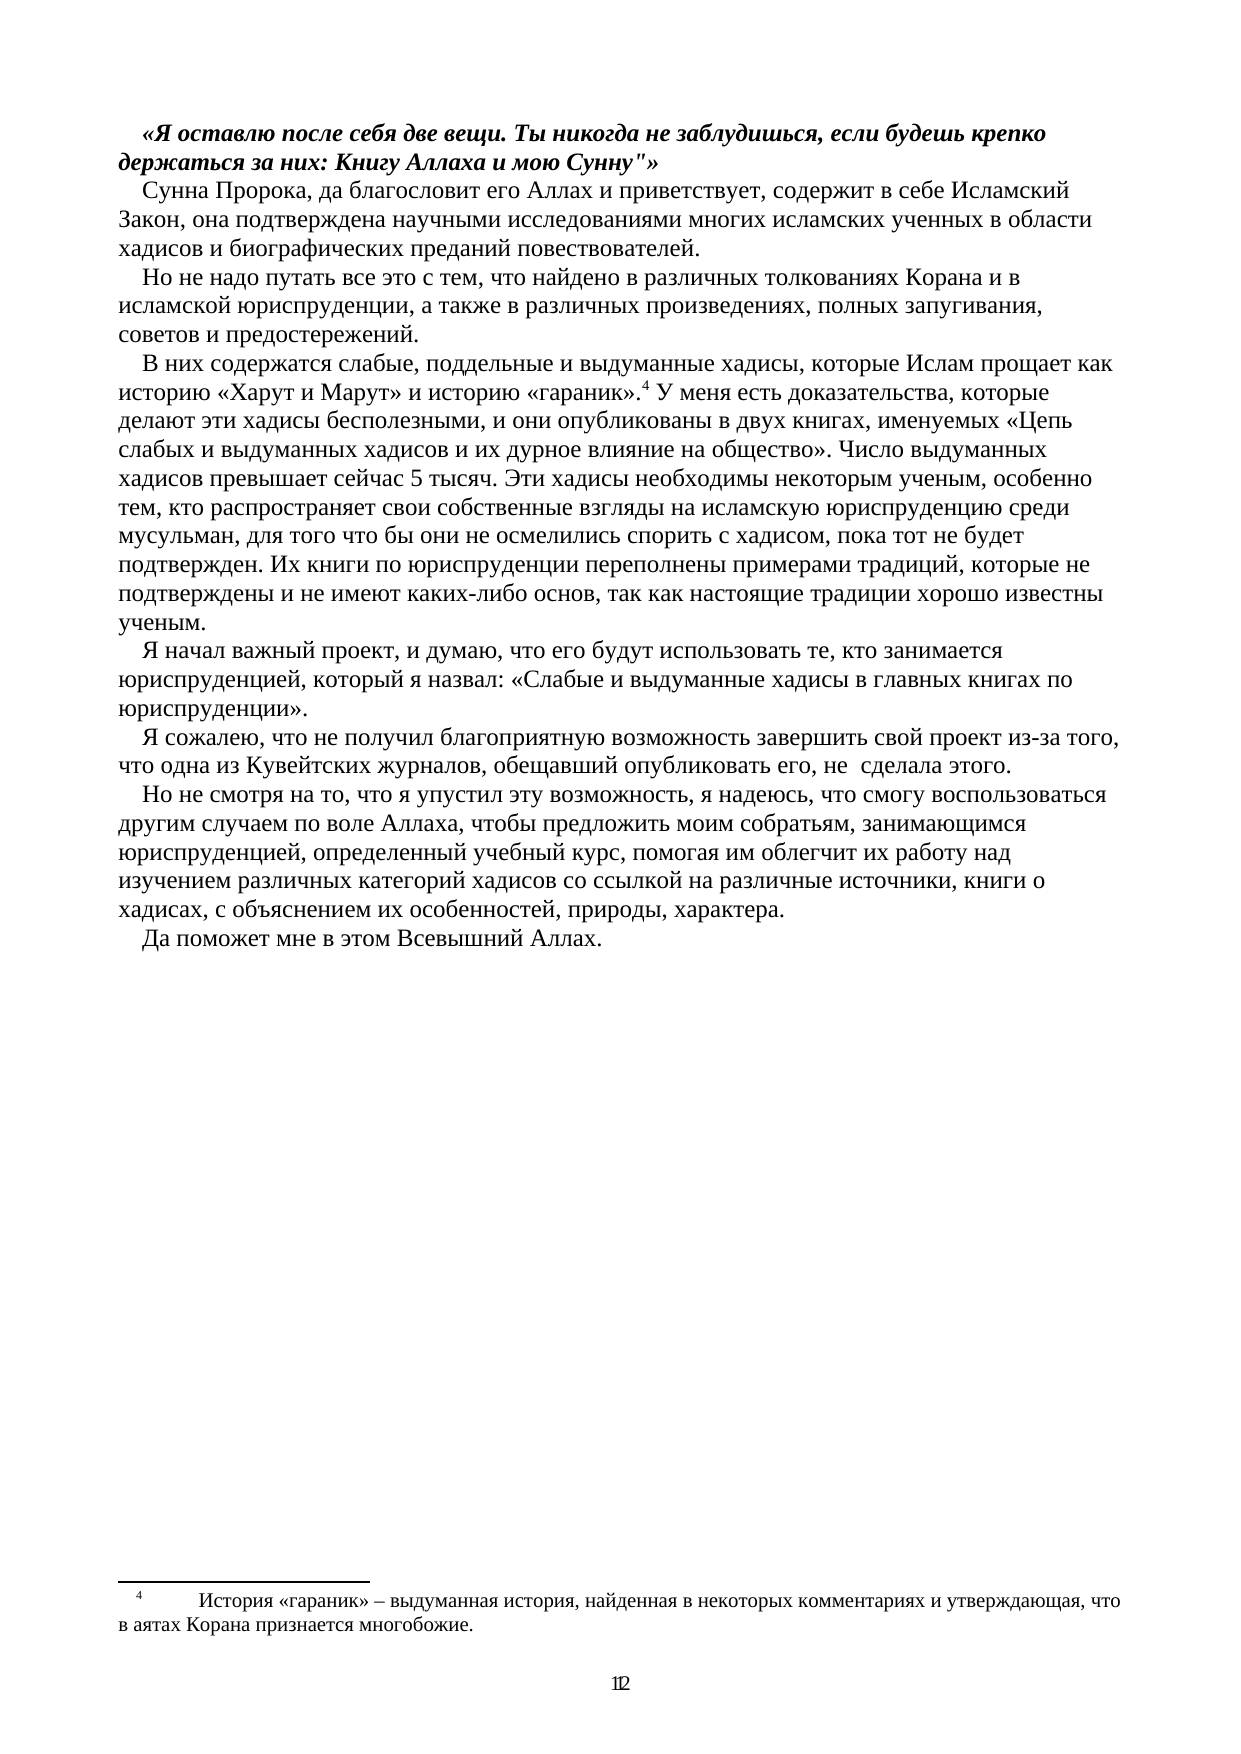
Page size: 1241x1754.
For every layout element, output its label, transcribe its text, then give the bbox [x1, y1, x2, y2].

text Я начал важный проект, и думаю, что его будут использовать те, кто занимается юриспруденцией, который я назвал: «Слабые и выдуманные хадисы в главных книгах по юриспруденции». [118, 636, 1122, 722]
text «Я оставлю после себя две вещи. Ты никогда не заблудишься, если будешь крепко держаться за них: Книгу Аллаха и мою Сунну"» [118, 118, 1122, 176]
text В них содержатся слабые, поддельные и выдуманные хадисы, которые Ислам прощает как историю «Харут и Марут» и историю «гараник». У меня есть доказательства, которые делают эти хадисы бесполезными, и они опубликованы в двух книгах, именуемых «Цепь слабых и выдуманных хадисов и их дурное влияние на общество». Число выдуманных хадисов превышает сейчас 5 тысяч. Эти хадисы необходимы некоторым ученым, особенно тем, кто распространяет свои собственные взгляды на исламскую юриспруденцию среди мусульман, для того что бы они не осмелились спорить с хадисом, пока тот не будет подтвержден. Их книги по юриспруденции переполнены примерами традиций, которые не подтверждены и не имеют каких-либо основ, так как настоящие традиции хорошо известны ученым. [118, 348, 1122, 636]
text Да поможет мне в этом Всевышний Аллах. [118, 923, 1122, 952]
text Я сожалею, что не получил благоприятную возможность завершить свой проект из-за того, что одна из Кувейтских журналов, обещавший опубликовать его, не сделала этого. [118, 722, 1122, 779]
text Но не смотря на то, что я упустил эту возможность, я надеюсь, что смогу воспользоваться другим случаем по воле Аллаха, чтобы предложить моим собратьям, занимающимся юриспруденцией, определенный учебный курс, помогая им облегчит их работу над изучением различных категорий хадисов со ссылкой на различные источники, книги о хадисах, с объяснением их особенностей, природы, характера. [118, 779, 1122, 923]
text Но не надо путать все это с тем, что найдено в различных толкованиях Корана и в исламской юриспруденции, а также в различных произведениях, полных запугивания, советов и предостережений. [118, 262, 1122, 348]
text Сунна Пророка, да благословит его Аллах и приветствует, содержит в себе Исламский Закон, она подтверждена научными исследованиями многих исламских ученных в области хадисов и биографических преданий повествователей. [118, 176, 1122, 262]
